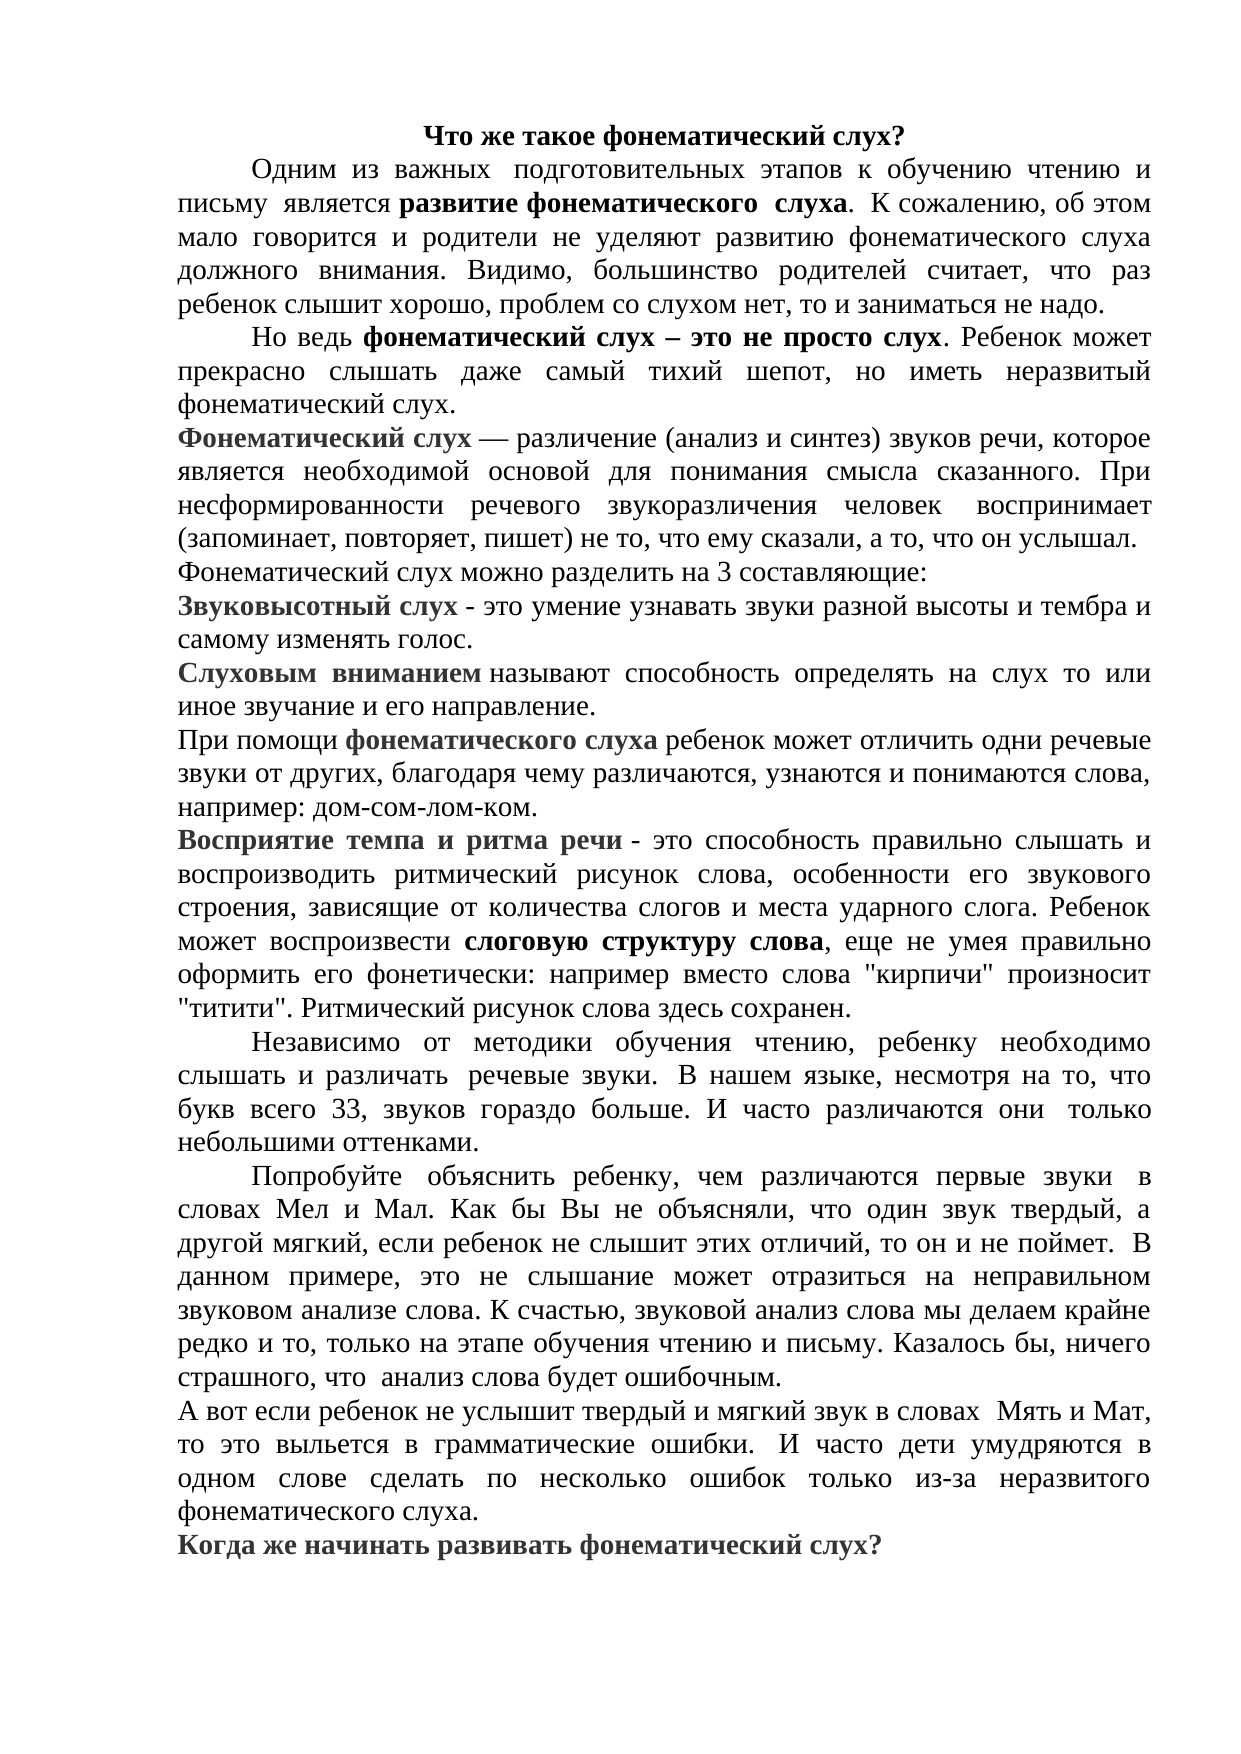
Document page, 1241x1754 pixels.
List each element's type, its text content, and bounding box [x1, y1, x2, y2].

text Звуковысотный слух - это умение узнавать звуки разной высоты и тембра и самому изменять голос. [177, 588, 1152, 655]
text Когда же начинать развивать фонематический слух? [177, 1527, 1152, 1560]
text Фонематический слух — различение (анализ и синтез) звуков речи, которое является необходимой основой для понимания смысла сказанного. При несформированности речевого звукоразличения человек воспринимает (запоминает, повторяет, пишет) не то, что ему сказали, а то, что он услышал. [177, 420, 1152, 554]
text Что же такое фонематический слух? [177, 118, 1152, 152]
text Но ведь фонематический слух – это не просто слух. Ребенок может прекрасно слышать даже самый тихий шепот, но иметь неразвитый фонематический слух. [177, 319, 1152, 420]
text При помощи фонематического слуха ребенок может отличить одни речевые звуки от других, благодаря чему различаются, узнаются и понимаются слова, например: дом-сом-лом-ком. [177, 722, 1152, 822]
text Слуховым вниманием называют способность определять на слух то или иное звучание и его направление. [177, 655, 1152, 722]
text Фонематический слух можно разделить на 3 составляющие: [177, 554, 1152, 588]
text Одним из важных подготовительных этапов к обучению чтению и письму является развитие фонематического слуха. К сожалению, об этом мало говорится и родители не уделяют развитию фонематического слуха должного внимания. Видимо, большинство родителей считает, что раз ребенок слышит хорошо, проблем со слухом нет, то и заниматься не надо. [177, 152, 1152, 319]
text Независимо от методики обучения чтению, ребенку необходимо слышать и различать речевые звуки. В нашем языке, несмотря на то, что букв всего 33, звуков гораздо больше. И часто различаются они только небольшими оттенками. [177, 1024, 1152, 1158]
text А вот если ребенок не услышит твердый и мягкий звук в словах Мять и Мат, то это выльется в грамматические ошибки. И часто дети умудряются в одном слове сделать по несколько ошибок только из-за неразвитого фонематического слуха. [177, 1393, 1152, 1527]
text Восприятие темпа и ритма речи - это способность правильно слышать и воспроизводить ритмический рисунок слова, особенности его звукового строения, зависящие от количества слогов и места ударного слога. Ребенок может воспроизвести слоговую структуру слова, еще не умея правильно оформить его фонетически: например вместо слова "кирпичи" произносит "титити". Ритмический рисунок слова здесь сохранен. [177, 822, 1152, 1024]
text Попробуйте объяснить ребенку, чем различаются первые звуки в словах Мел и Мал. Как бы Вы не объясняли, что один звук твердый, а другой мягкий, если ребенок не слышит этих отличий, то он и не поймет. В данном примере, это не слышание может отразиться на неправильном звуковом анализе слова. К счастью, звуковой анализ слова мы делаем крайне редко и то, только на этапе обучения чтению и письму. Казалось бы, ничего страшного, что анализ слова будет ошибочным. [177, 1158, 1152, 1393]
